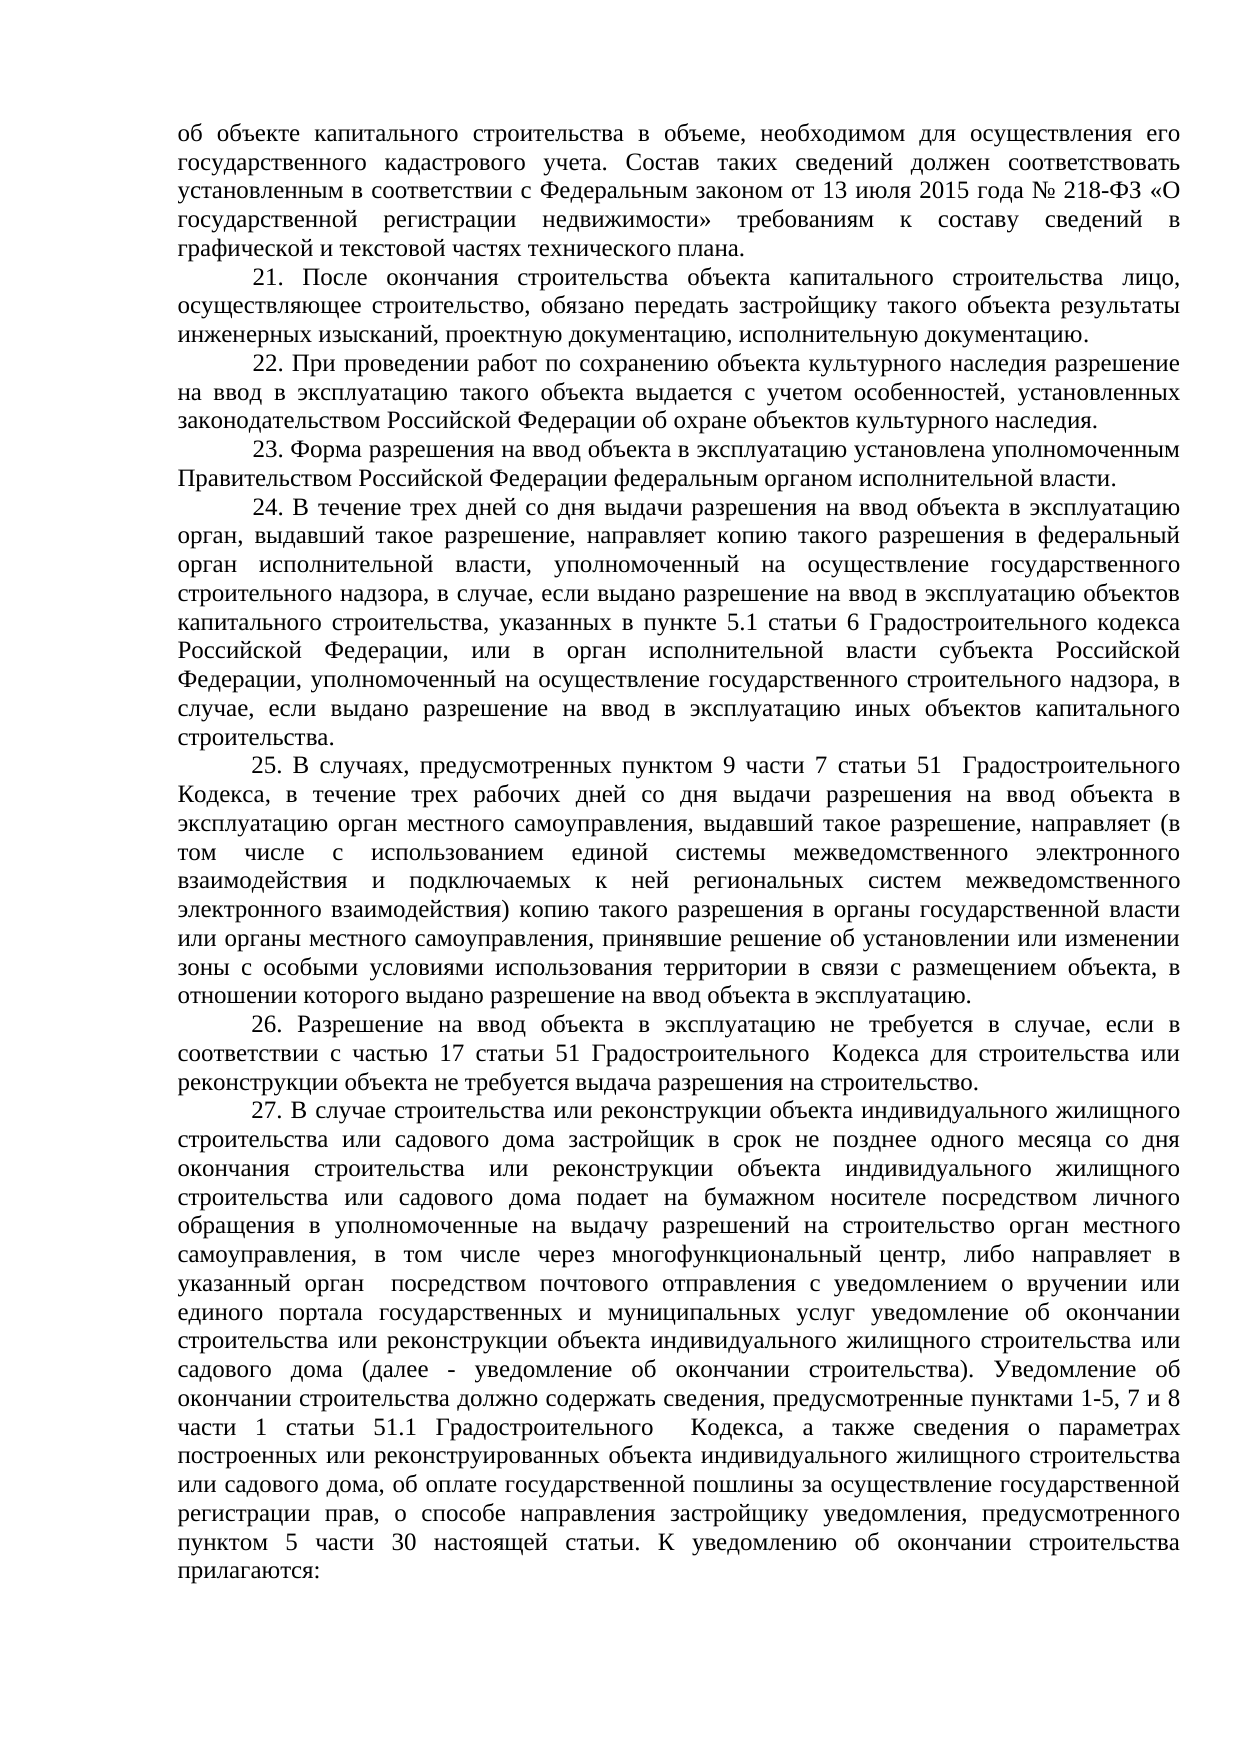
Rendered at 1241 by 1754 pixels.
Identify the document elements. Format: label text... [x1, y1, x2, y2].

text 25. В случаях, предусмотренных пунктом 9 части 7 статьи 51 Градостроительного Кодекса, в течение трех рабочих дней со дня выдачи разрешения на ввод объекта в эксплуатацию орган местного самоуправления, выдавший такое разрешение, направляет (в том числе с использованием единой системы межведомственного электронного взаимодействия и подключаемых к ней региональных систем межведомственного электронного взаимодействия) копию такого разрешения в органы государственной власти или органы местного самоуправления, принявшие решение об установлении или изменении зоны с особыми условиями использования территории в связи с размещением объекта, в отношении которого выдано разрешение на ввод объекта в эксплуатацию. [177, 751, 1181, 1009]
text 23. Форма разрешения на ввод объекта в эксплуатацию установлена уполномоченным Правительством Российской Федерации федеральным органом исполнительной власти. [177, 434, 1181, 492]
text 22. При проведении работ по сохранению объекта культурного наследия разрешение на ввод в эксплуатацию такого объекта выдается с учетом особенностей, установленных законодательством Российской Федерации об охране объектов культурного наследия. [177, 348, 1181, 434]
text 24. В течение трех дней со дня выдачи разрешения на ввод объекта в эксплуатацию орган, выдавший такое разрешение, направляет копию такого разрешения в федеральный орган исполнительной власти, уполномоченный на осуществление государственного строительного надзора, в случае, если выдано разрешение на ввод в эксплуатацию объектов капитального строительства, указанных в пункте 5.1 статьи 6 Градостроительного кодекса Российской Федерации, или в орган исполнительной власти субъекта Российской Федерации, уполномоченный на осуществление государственного строительного надзора, в случае, если выдано разрешение на ввод в эксплуатацию иных объектов капитального строительства. [177, 492, 1181, 751]
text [177, 118, 1181, 262]
text 27. В случае строительства или реконструкции объекта индивидуального жилищного строительства или садового дома застройщик в срок не позднее одного месяца со дня окончания строительства или реконструкции объекта индивидуального жилищного строительства или садового дома подает на бумажном носителе посредством личного обращения в уполномоченные на выдачу разрешений на строительство орган местного самоуправления, в том числе через многофункциональный центр, либо направляет в указанный орган посредством почтового отправления с уведомлением о вручении или единого портала государственных и муниципальных услуг уведомление об окончании строительства или реконструкции объекта индивидуального жилищного строительства или садового дома (далее - уведомление об окончании строительства). Уведомление об окончании строительства должно содержать сведения, предусмотренные пунктами 1-5, 7 и 8 части 1 статьи 51.1 Градостроительного Кодекса, а также сведения о параметрах построенных или реконструированных объекта индивидуального жилищного строительства или садового дома, об оплате государственной пошлины за осуществление государственной регистрации прав, о способе направления застройщику уведомления, предусмотренного пунктом 5 части 30 настоящей статьи. К уведомлению об окончании строительства прилагаются: [177, 1096, 1181, 1584]
text 26. Разрешение на ввод объекта в эксплуатацию не требуется в случае, если в соответствии с частью 17 статьи 51 Градостроительного Кодекса для строительства или реконструкции объекта не требуется выдача разрешения на строительство. [177, 1009, 1181, 1096]
text 21. После окончания строительства объекта капитального строительства лицо, осуществляющее строительство, обязано передать застройщику такого объекта результаты инженерных изысканий, проектную документацию, исполнительную документацию. [177, 262, 1181, 348]
